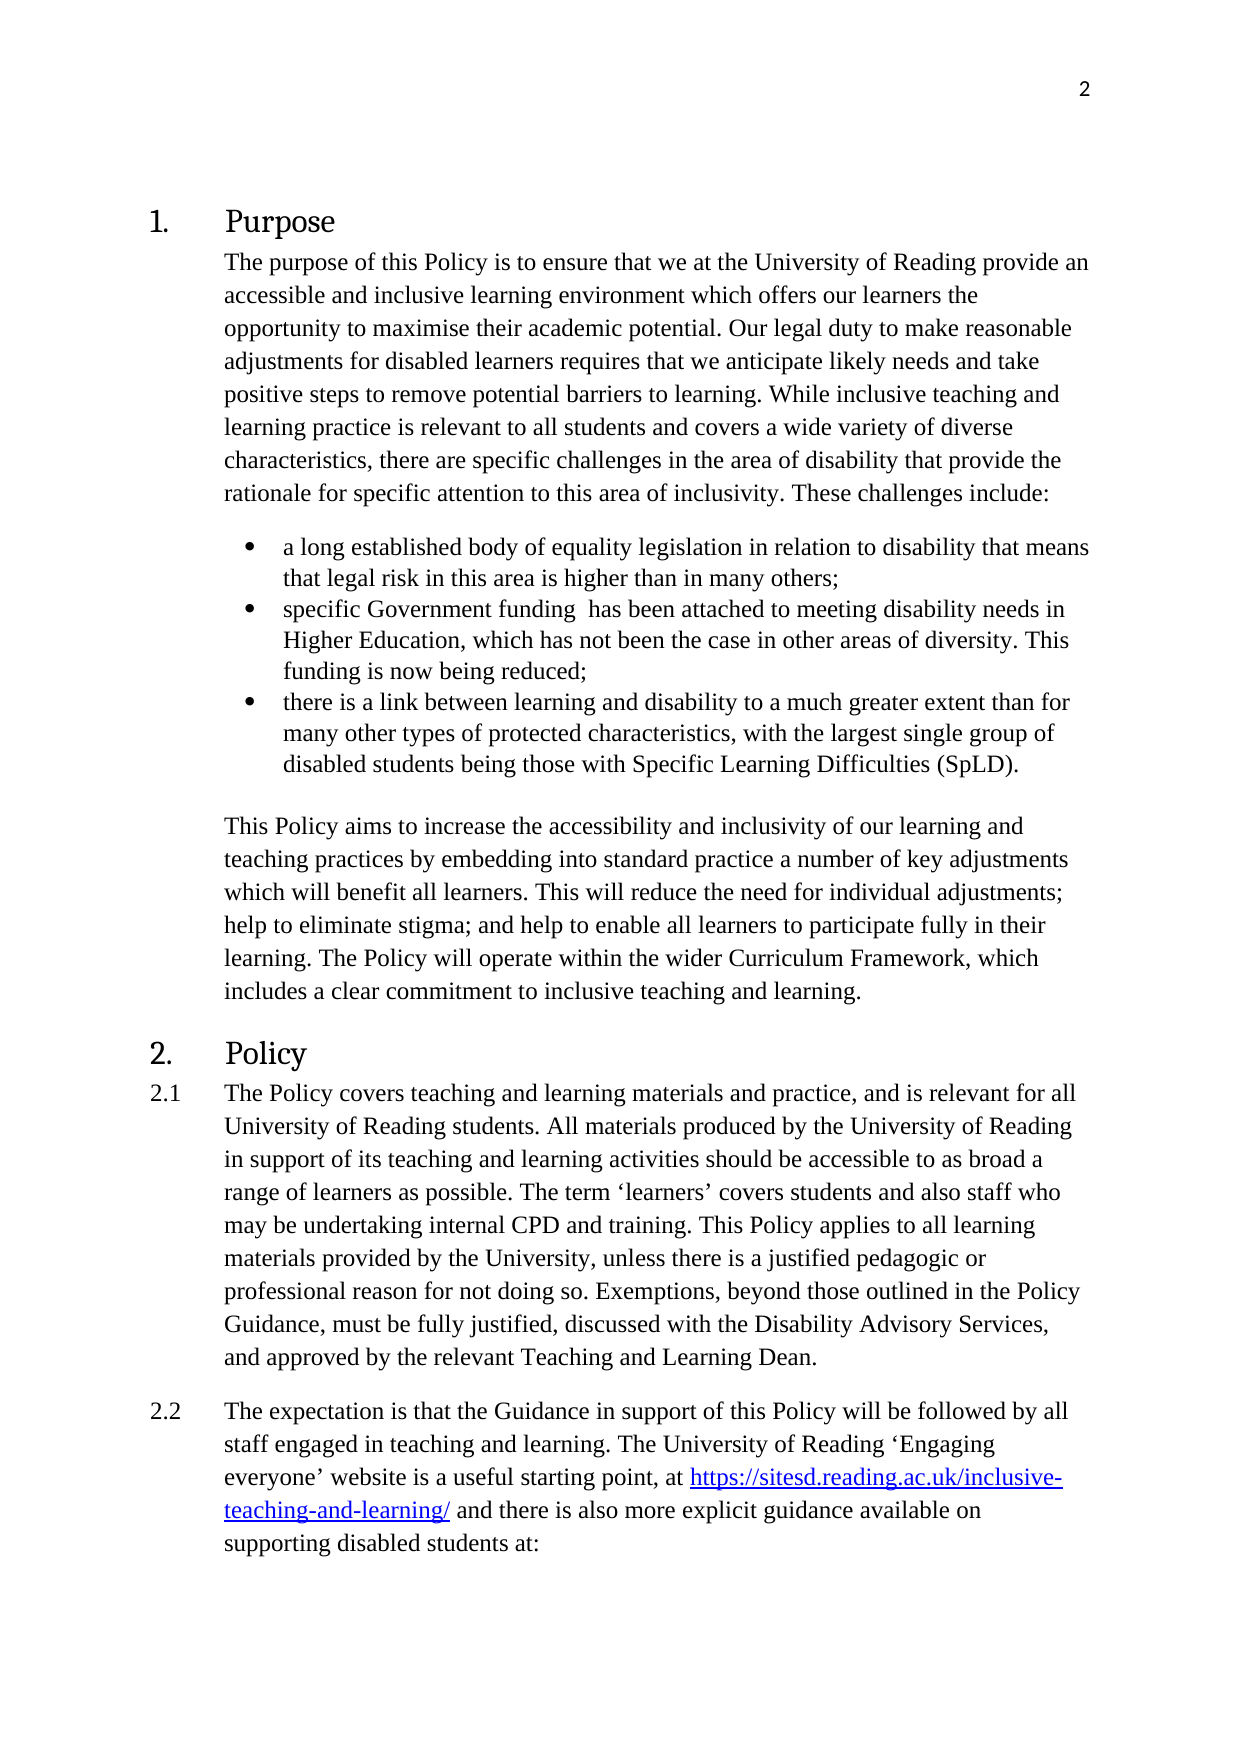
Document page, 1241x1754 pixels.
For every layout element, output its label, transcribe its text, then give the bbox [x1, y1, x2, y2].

text 2.1 The Policy covers teaching and learning materials and practice, and is relevant for all University of Reading students. All materials produced by the University of Reading in support of its teaching and learning activities should be accessible to as broad a range of learners as possible. The term ‘learners’ covers students and also staff who may be undertaking internal CPD and training. This Policy applies to all learning materials provided by the University, unless there is a justified pedagogic or professional reason for not doing so. Exemptions, beyond those outlined in the Policy Guidance, must be fully justified, discussed with the Disability Advisory Services, and approved by the relevant Teaching and Learning Dean. [150, 1078, 1090, 1371]
list there is a link between learning and disability to a much greater extent than for many other types of protected characteristics, with the largest single group of disabled students being those with Specific Learning Difficulties (SpLD). [245, 687, 1090, 778]
subtitle 1. Purpose [150, 203, 1090, 241]
text The purpose of this Policy is to ensure that we at the University of Reading provide an accessible and inclusive learning environment which offers our learners the opportunity to maximise their academic potential. Our legal duty to make reasonable adjustments for disabled learners requires that we anticipate likely needs and take positive steps to remove potential barriers to learning. While inclusive teaching and learning practice is relevant to all students and covers a wide variety of diverse characteristics, there are specific challenges in the area of disability that provide the rationale for specific attention to this area of inclusivity. These challenges include: [224, 247, 1090, 507]
text This Policy aims to increase the accessibility and inclusivity of our learning and teaching practices by embedding into standard practice a number of key adjustments which will benefit all learners. This will reduce the need for individual adjustments; help to eliminate stigma; and help to enable all learners to participate fully in their learning. The Policy will operate within the wider Curriculum Framework, which includes a clear commitment to inclusive teaching and learning. [224, 811, 1090, 1005]
list specific Government funding has been attached to meeting disability needs in Higher Education, which has not been the case in other areas of diversity. This funding is now being reduced; [245, 594, 1090, 684]
list a long established body of equality legislation in relation to disability that means that legal risk in this area is higher than in many others; [245, 532, 1090, 591]
subtitle 2. Policy [150, 1034, 1090, 1072]
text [150, 1396, 1090, 1557]
